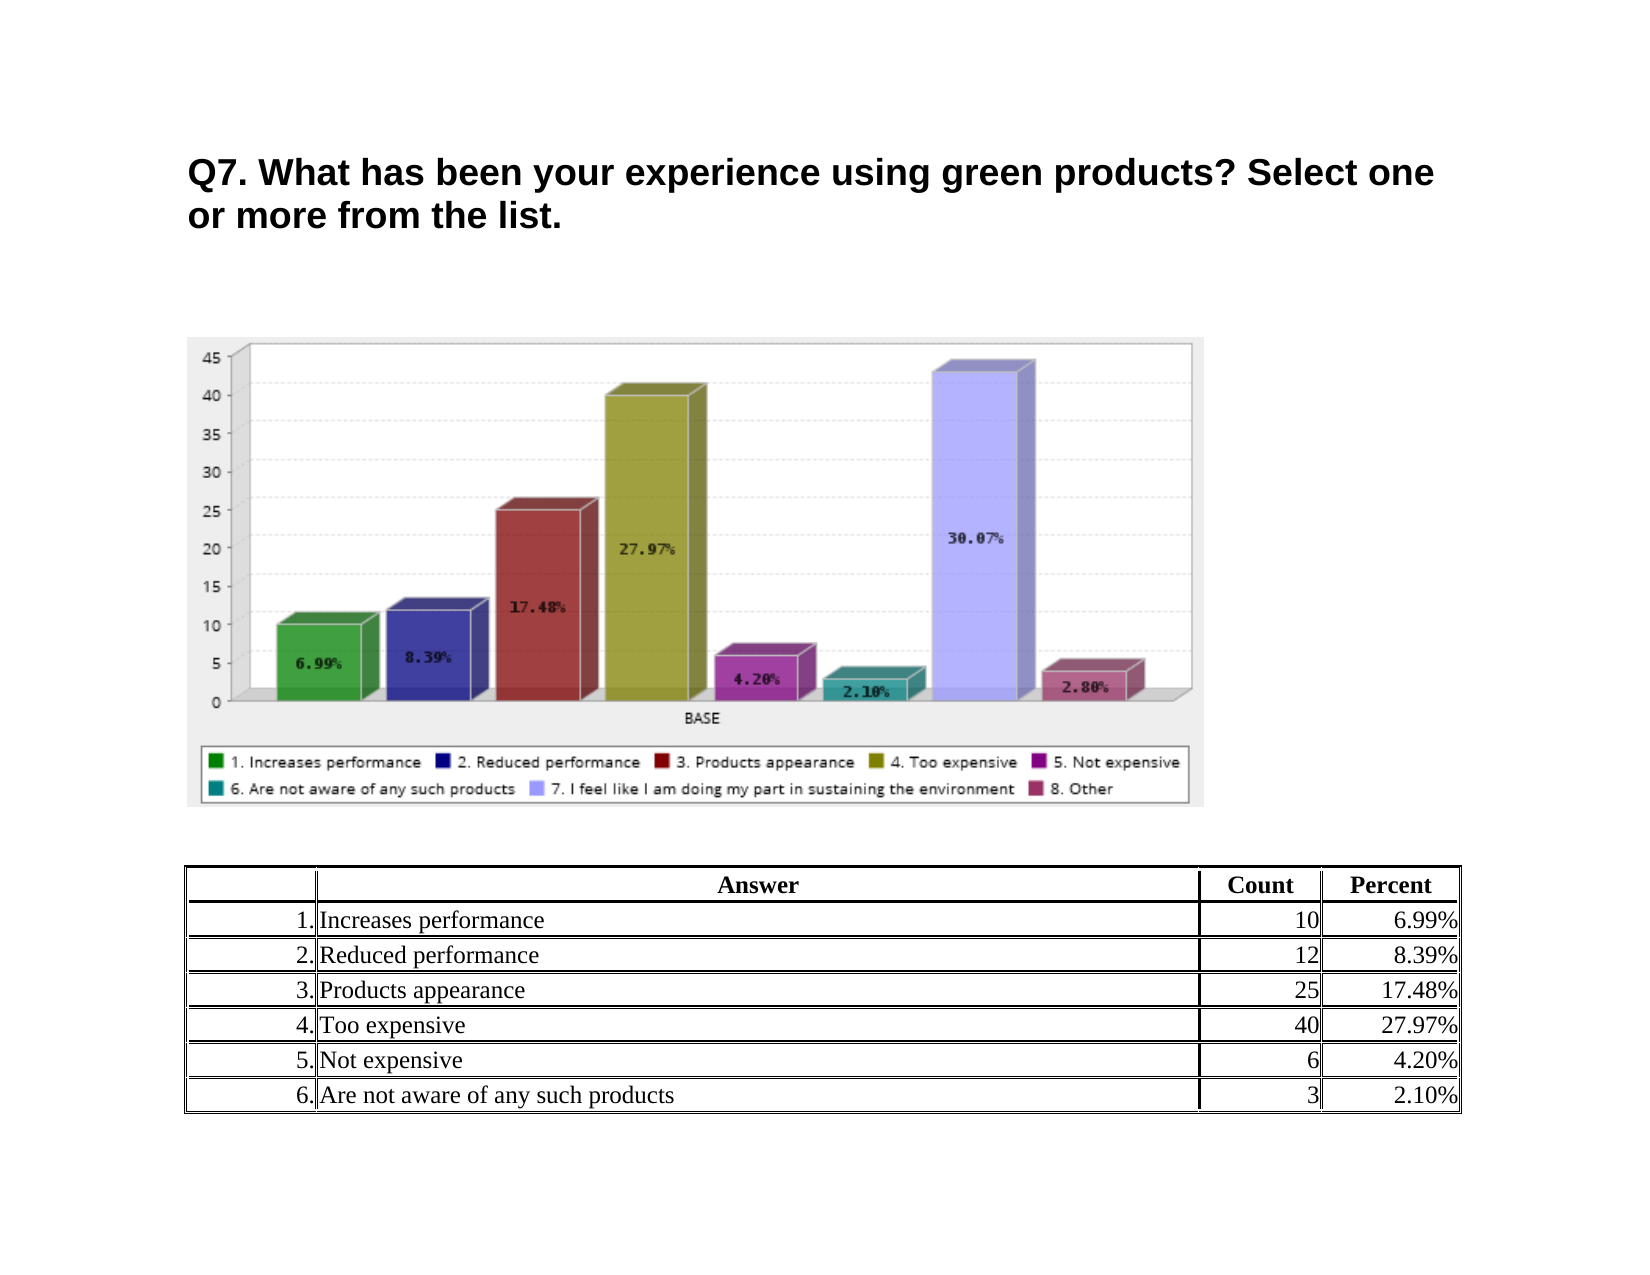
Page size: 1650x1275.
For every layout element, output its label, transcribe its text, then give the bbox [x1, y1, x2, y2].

table_cell Reduced performance [318, 939, 1198, 970]
table_cell 10 [1201, 903, 1320, 935]
picture [187, 337, 1204, 807]
table_cell 4. [187, 1005, 315, 1040]
table_cell 40 [1201, 1009, 1320, 1040]
table_cell 2. [187, 935, 315, 970]
table_cell 6.99% [1323, 900, 1459, 935]
table_cell Increases performance [318, 903, 1198, 935]
table_cell 27.97% [1323, 1005, 1459, 1040]
table_cell 6 [1201, 1044, 1320, 1076]
table_cell 6. [185, 1076, 317, 1111]
table_cell Products appearance [318, 974, 1198, 1005]
table_cell Too expensive [318, 1009, 1198, 1040]
table_cell 4.20% [1323, 1040, 1459, 1076]
table_header [187, 868, 317, 900]
table_header Answer [317, 867, 1199, 900]
table_cell 3 [1199, 1079, 1322, 1111]
table_cell 17.48% [1323, 970, 1459, 1005]
table_cell 3. [187, 970, 315, 1005]
table_cell 2.10% [1322, 1076, 1460, 1111]
table_cell 8.39% [1323, 935, 1459, 970]
table_header Count [1199, 868, 1322, 900]
table_header Percent [1322, 868, 1459, 900]
table_cell Are not aware of any such products [317, 1079, 1199, 1111]
table_cell 25 [1201, 974, 1320, 1005]
table_cell 12 [1201, 939, 1320, 970]
table_cell 5. [187, 1040, 315, 1076]
table_cell 1. [187, 900, 315, 935]
table_cell Not expensive [318, 1044, 1198, 1076]
text Q7. What has been your experience using green products? Select one or more from the list. [187, 150, 1462, 236]
